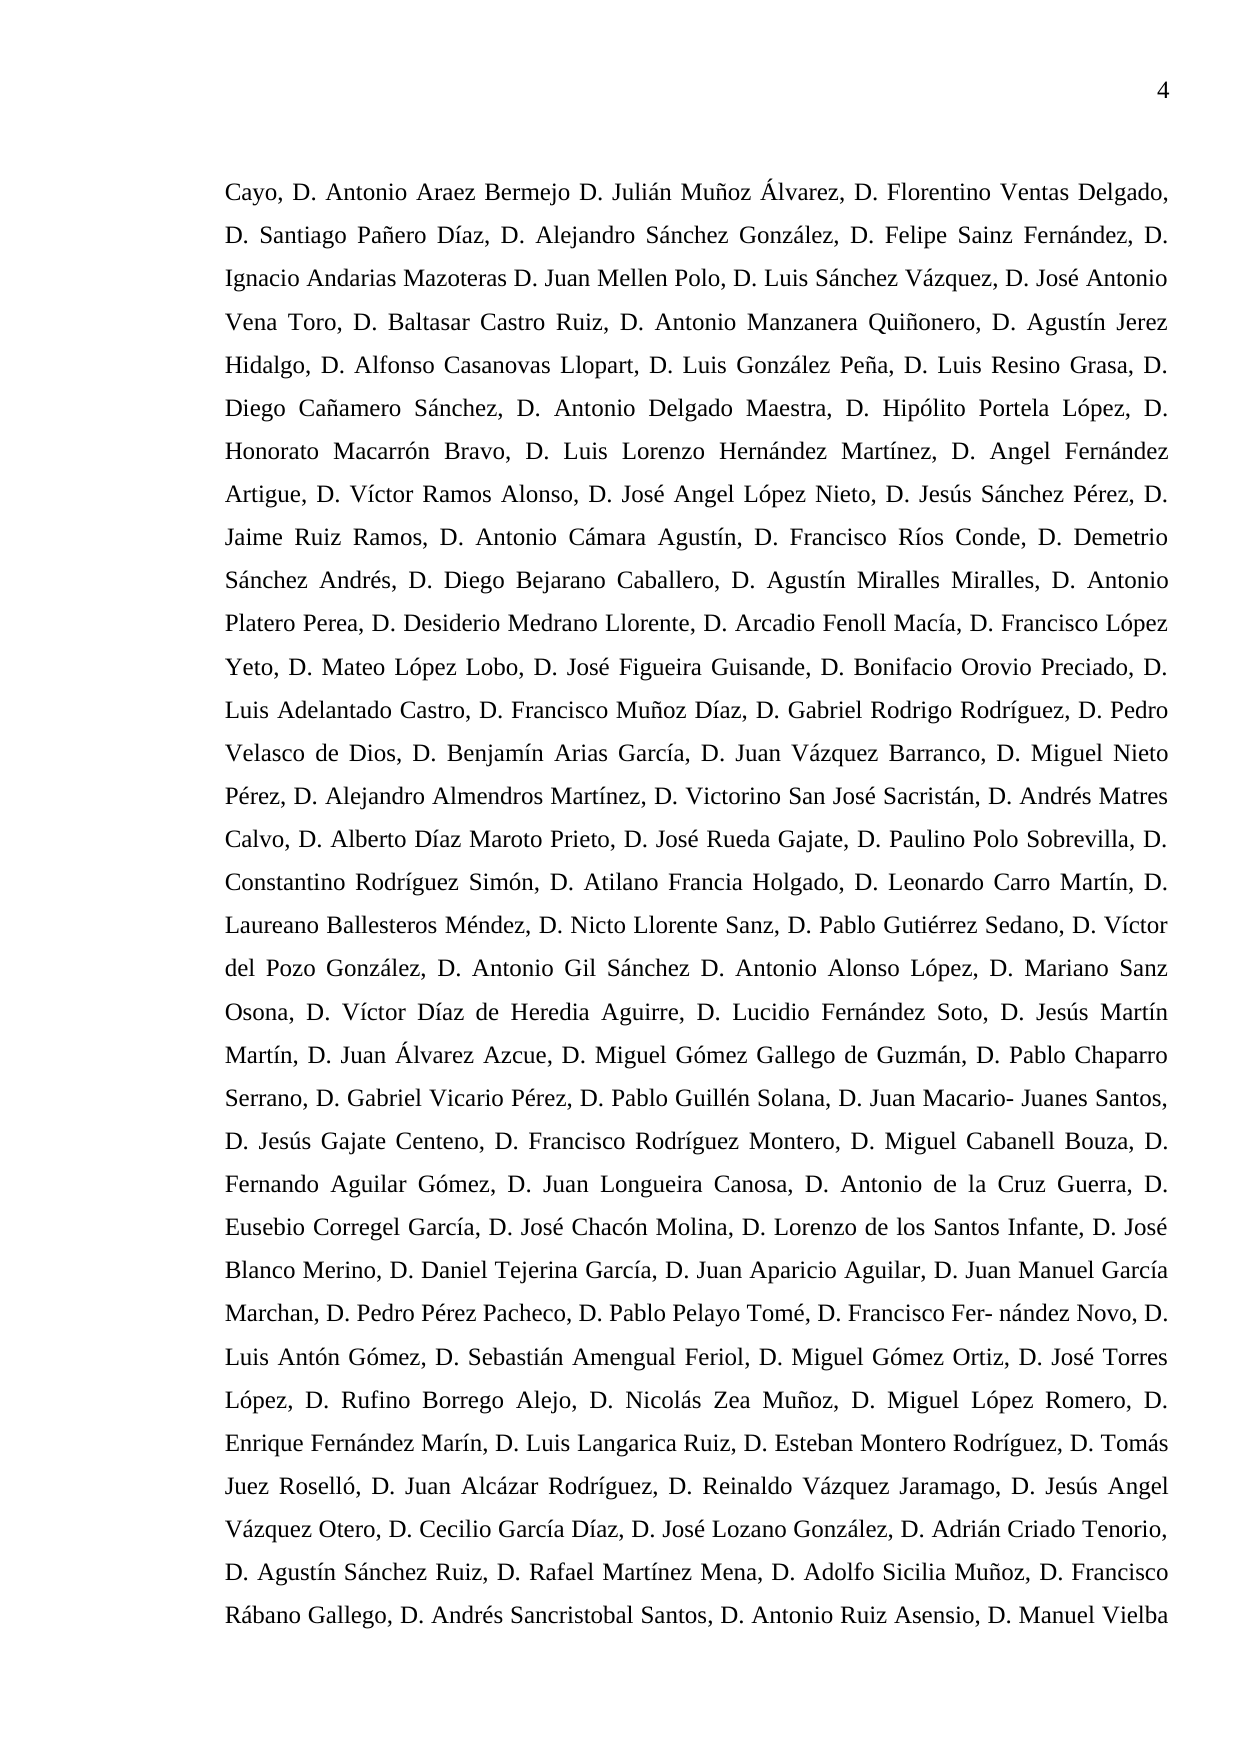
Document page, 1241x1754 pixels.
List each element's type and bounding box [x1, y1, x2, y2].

text [224, 177, 1169, 1629]
